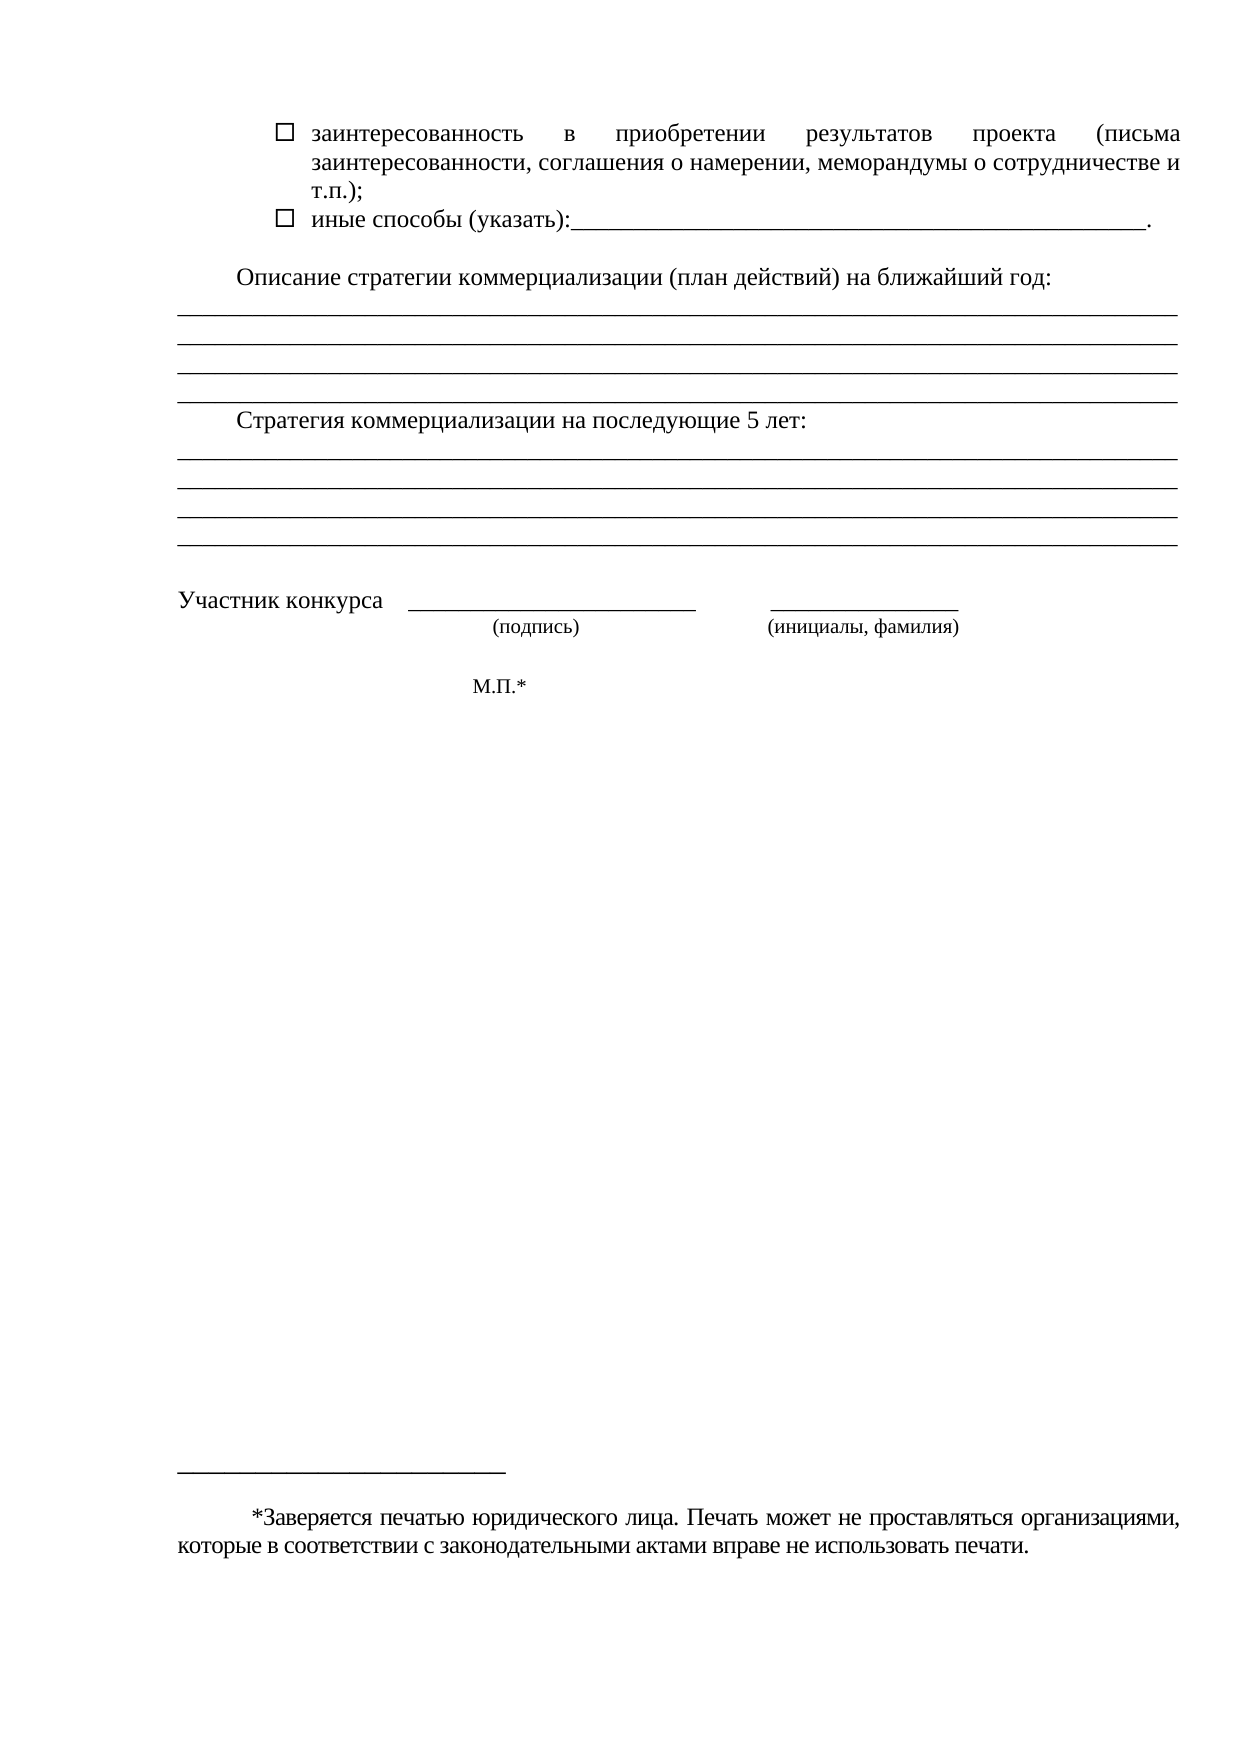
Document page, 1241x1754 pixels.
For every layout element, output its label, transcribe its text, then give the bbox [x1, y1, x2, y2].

text Участник конкурса _______________________ _______________ [177, 585, 1181, 614]
text *Заверяется печатью юридического лица. Печать может не проставляться организациями, которые в соответствии с законодательными актами вправе не использовать печати. [177, 1502, 1181, 1559]
list иные способы (указать):______________________________________________. [274, 204, 1181, 233]
text Стратегия коммерциализации на последующие 5 лет: ________________________________________________________________________________________________________________________________________________________________________________________________________________________________________________________________________________________________________________________________ [177, 406, 1181, 549]
text (подпись) (инициалы, фамилия) [325, 614, 1181, 638]
text _____________________ [177, 1441, 1181, 1477]
text ________________________________________________________________________________ [177, 377, 1181, 406]
text М.П.* [398, 674, 1181, 698]
list заинтересованность в приобретении результатов проекта (письма заинтересованности, соглашения о намерении, меморандумы о сотрудничестве и т.п.); [274, 118, 1181, 204]
text Описание стратегии коммерциализации (план действий) на ближайший год: ________________________________________________________________________________________________________________________________________________________________________________________________________________________________________________ [177, 262, 1181, 377]
